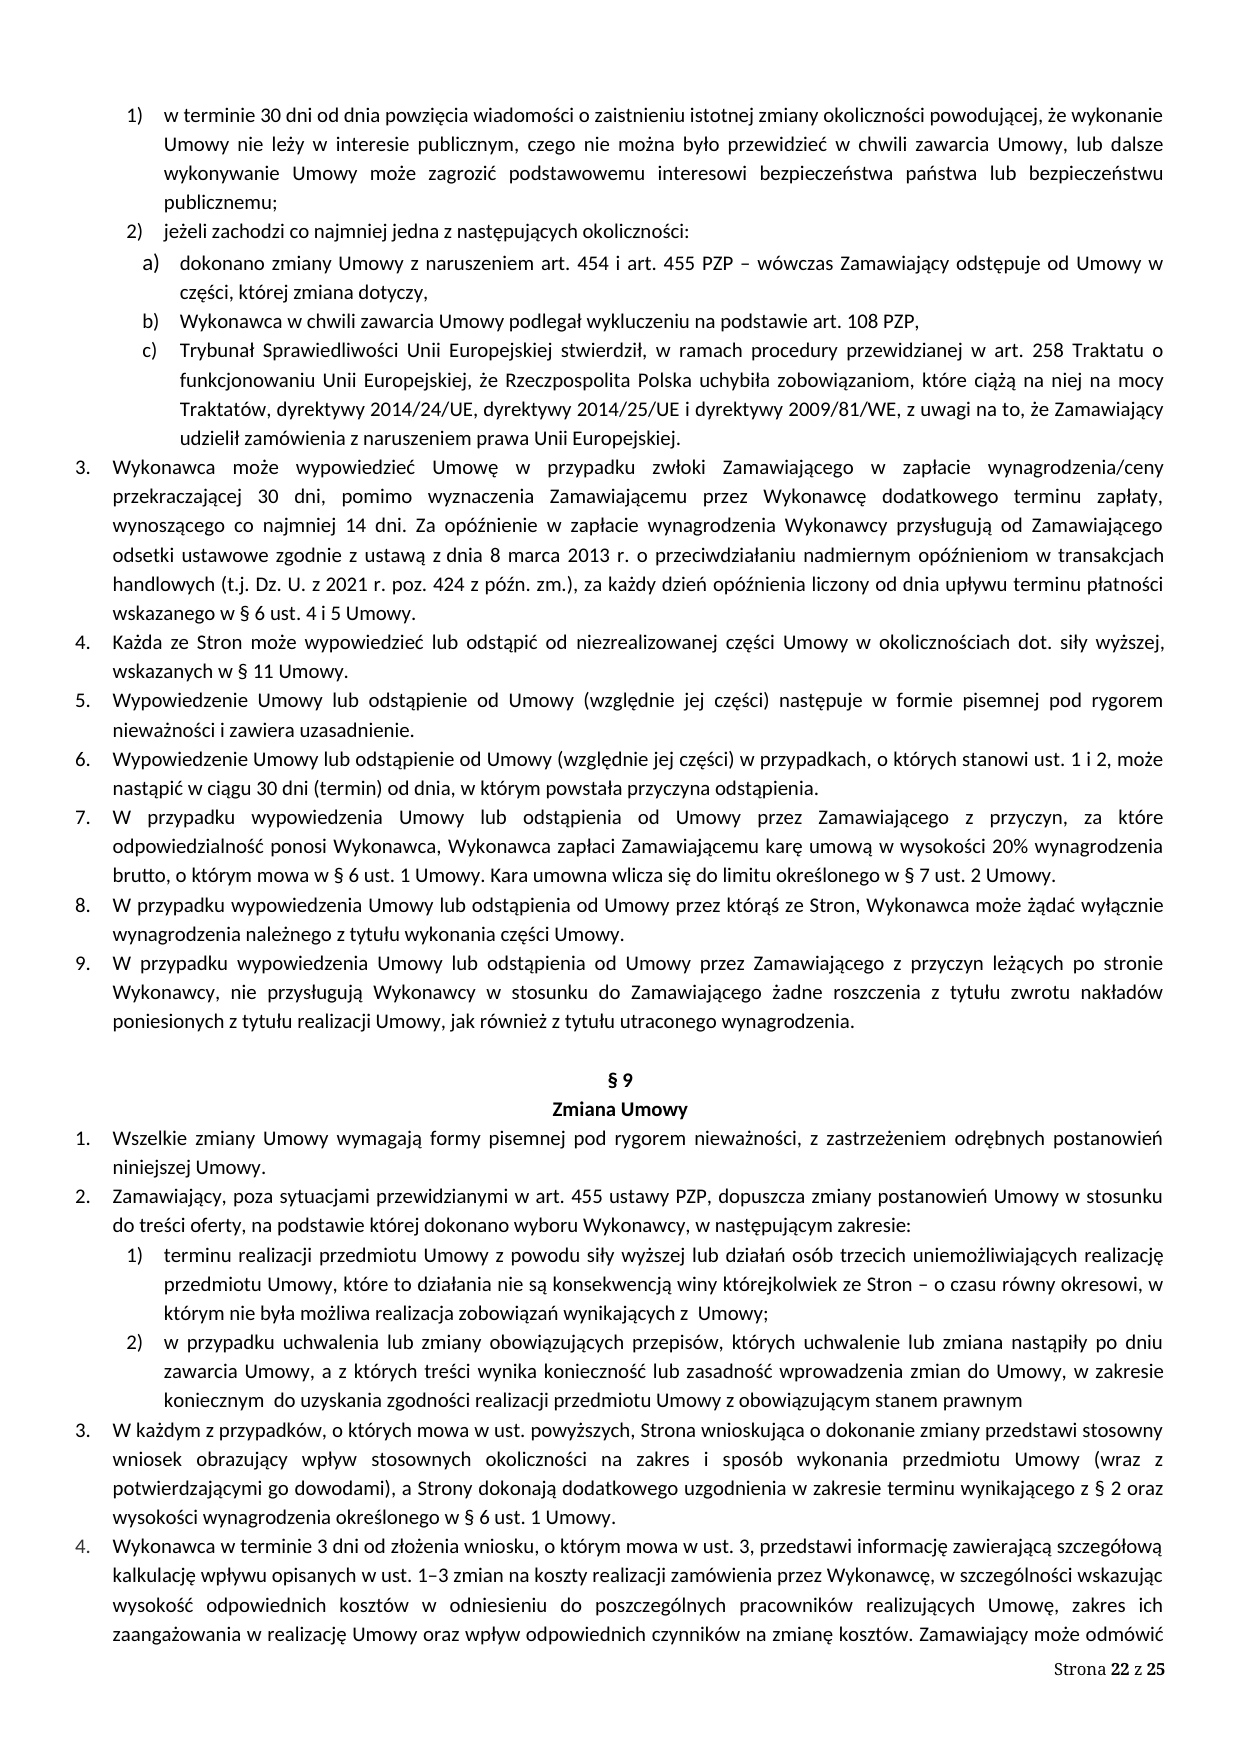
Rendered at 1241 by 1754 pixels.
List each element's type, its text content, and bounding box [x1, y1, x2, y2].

list w terminie 30 dni od dnia powzięcia wiadomości o zaistnieniu istotnej zmiany okoliczności powodującej, że wykonanie Umowy nie leży w interesie publicznym, czego nie można było przewidzieć w chwili zawarcia Umowy, lub dalsze wykonywanie Umowy może zagrozić podstawowemu interesowi bezpieczeństwa państwa lub bezpieczeństwu publicznemu; [126, 102, 1165, 215]
list jeżeli zachodzi co najmniej jedna z następujących okoliczności: [126, 218, 1165, 244]
list Wykonawca w chwili zawarcia Umowy podlegał wykluczeniu na podstawie art. 108 PZP, [142, 308, 1165, 334]
list dokonano zmiany Umowy z naruszeniem art. 454 i art. 455 PZP – wówczas Zamawiający odstępuje od Umowy w części, której zmiana dotyczy, [142, 248, 1165, 305]
text Zmiana Umowy [75, 1096, 1165, 1121]
list terminu realizacji przedmiotu Umowy z powodu siły wyższej lub działań osób trzecich uniemożliwiających realizację przedmiotu Umowy, które to działania nie są konsekwencją winy którejkolwiek ze Stron – o czasu równy okresowi, w którym nie była możliwa realizacja zobowiązań wynikających z Umowy; [126, 1242, 1165, 1326]
list Wykonawca może wypowiedzieć Umowę w przypadku zwłoki Zamawiającego w zapłacie wynagrodzenia/ceny przekraczającej 30 dni, pomimo wyznaczenia Zamawiającemu przez Wykonawcę dodatkowego terminu zapłaty, wynoszącego co najmniej 14 dni. Za opóźnienie w zapłacie wynagrodzenia Wykonawcy przysługują od Zamawiającego odsetki ustawowe zgodnie z ustawą z dnia 8 marca 2013 r. o przeciwdziałaniu nadmiernym opóźnieniom w transakcjach handlowych (t.j. Dz. U. z 2021 r. poz. 424 z późn. zm.), za każdy dzień opóźnienia liczony od dnia upływu terminu płatności wskazanego w § 6 ust. 4 i 5 Umowy. [75, 454, 1165, 626]
list Trybunał Sprawiedliwości Unii Europejskiej stwierdził, w ramach procedury przewidzianej w art. 258 Traktatu o funkcjonowaniu Unii Europejskiej, że Rzeczpospolita Polska uchybiła zobowiązaniom, które ciążą na niej na mocy Traktatów, dyrektywy 2014/24/UE, dyrektywy 2014/25/UE i dyrektywy 2009/81/WE, z uwagi na to, że Zamawiający udzielił zamówienia z naruszeniem prawa Unii Europejskiej. [142, 338, 1165, 451]
list W przypadku wypowiedzenia Umowy lub odstąpienia od Umowy przez Zamawiającego z przyczyn, za które odpowiedzialność ponosi Wykonawca, Wykonawca zapłaci Zamawiającemu karę umową w wysokości 20% wynagrodzenia brutto, o którym mowa w § 6 ust. 1 Umowy. Kara umowna wlicza się do limitu określonego w § 7 ust. 2 Umowy. [75, 804, 1165, 888]
list W przypadku wypowiedzenia Umowy lub odstąpienia od Umowy przez którąś ze Stron, Wykonawca może żądać wyłącznie wynagrodzenia należnego z tytułu wykonania części Umowy. [75, 892, 1165, 946]
text § 9 [75, 1067, 1165, 1092]
list W przypadku wypowiedzenia Umowy lub odstąpienia od Umowy przez Zamawiającego z przyczyn leżących po stronie Wykonawcy, nie przysługują Wykonawcy w stosunku do Zamawiającego żadne roszczenia z tytułu zwrotu nakładów poniesionych z tytułu realizacji Umowy, jak również z tytułu utraconego wynagrodzenia. [75, 950, 1165, 1034]
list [75, 1533, 1165, 1646]
list Wypowiedzenie Umowy lub odstąpienie od Umowy (względnie jej części) w przypadkach, o których stanowi ust. 1 i 2, może nastąpić w ciągu 30 dni (termin) od dnia, w którym powstała przyczyna odstąpienia. [75, 746, 1165, 801]
list Zamawiający, poza sytuacjami przewidzianymi w art. 455 ustawy PZP, dopuszcza zmiany postanowień Umowy w stosunku do treści oferty, na podstawie której dokonano wyboru Wykonawcy, w następującym zakresie: [75, 1183, 1165, 1238]
list Każda ze Stron może wypowiedzieć lub odstąpić od niezrealizowanej części Umowy w okolicznościach dot. siły wyższej, wskazanych w § 11 Umowy. [75, 629, 1165, 684]
list Wszelkie zmiany Umowy wymagają formy pisemnej pod rygorem nieważności, z zastrzeżeniem odrębnych postanowień niniejszej Umowy. [75, 1125, 1165, 1180]
list W każdym z przypadków, o których mowa w ust. powyższych, Strona wnioskująca o dokonanie zmiany przedstawi stosowny wniosek obrazujący wpływ stosownych okoliczności na zakres i sposób wykonania przedmiotu Umowy (wraz z potwierdzającymi go dowodami), a Strony dokonają dodatkowego uzgodnienia w zakresie terminu wynikającego z § 2 oraz wysokości wynagrodzenia określonego w § 6 ust. 1 Umowy. [75, 1417, 1165, 1530]
list Wypowiedzenie Umowy lub odstąpienie od Umowy (względnie jej części) następuje w formie pisemnej pod rygorem nieważności i zawiera uzasadnienie. [75, 688, 1165, 742]
list w przypadku uchwalenia lub zmiany obowiązujących przepisów, których uchwalenie lub zmiana nastąpiły po dniu zawarcia Umowy, a z których treści wynika konieczność lub zasadność wprowadzenia zmian do Umowy, w zakresie koniecznym do uzyskania zgodności realizacji przedmiotu Umowy z obowiązującym stanem prawnym [126, 1329, 1165, 1413]
